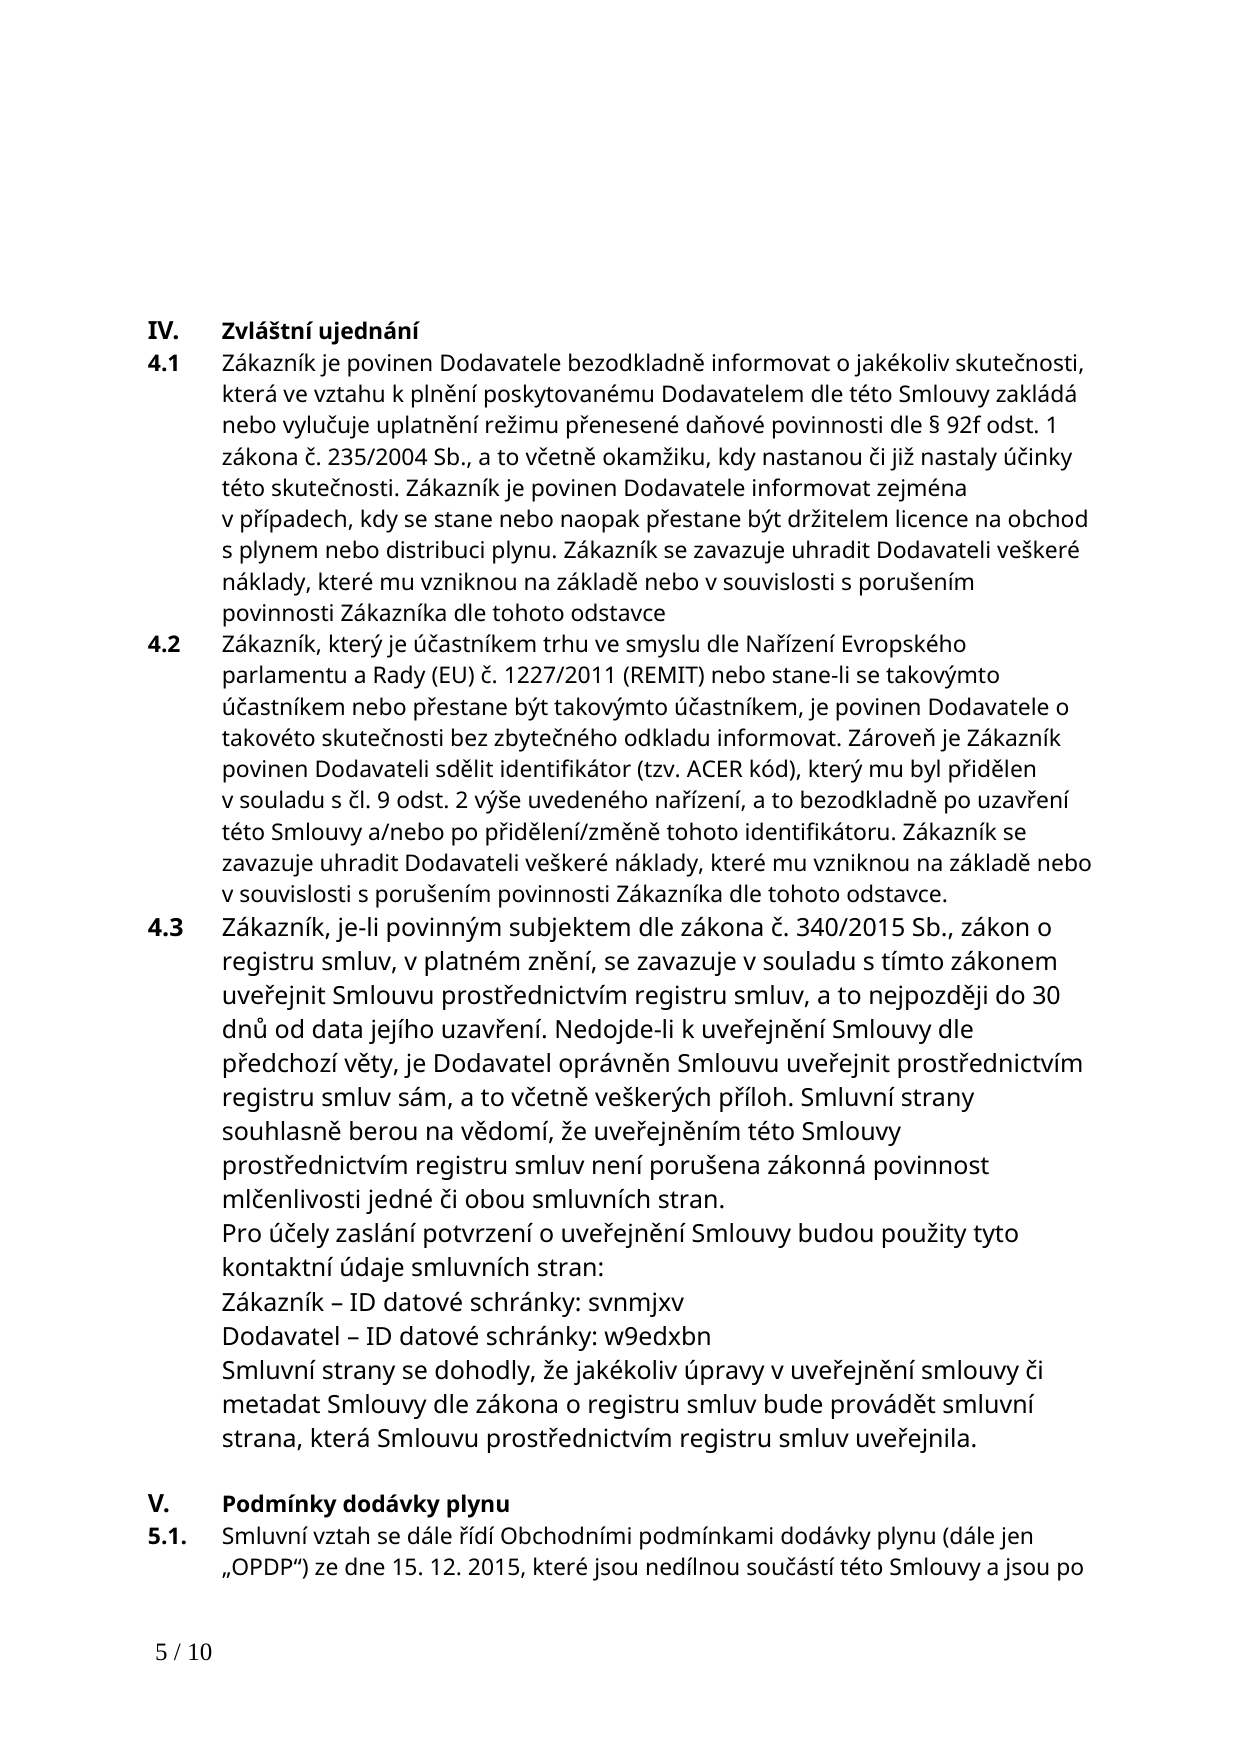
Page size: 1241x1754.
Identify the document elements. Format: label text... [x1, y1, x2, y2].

text Dodavatel – ID datové schránky: w9edxbn [221, 1318, 1092, 1352]
subtitle Podmínky dodávky plynu [148, 1486, 1092, 1520]
list Zákazník, který je účastníkem trhu ve smyslu dle Nařízení Evropského parlamentu a Rady (EU) č. 1227/2011 (REMIT) nebo stane-li se takovýmto účastníkem nebo přestane být takovýmto účastníkem, je povinen Dodavatele o takovéto skutečnosti bez zbytečného odkladu informovat. Zároveň je Zákazník povinen Dodavateli sdělit identifikátor (tzv. ACER kód), který mu byl přidělen v souladu s čl. 9 odst. 2 výše uvedeného nařízení, a to bezodkladně po uzavření této Smlouvy a/nebo po přidělení/změně tohoto identifikátoru. Zákazník se zavazuje uhradit Dodavateli veškeré náklady, které mu vzniknou na základě nebo v souvislosti s porušením povinnosti Zákazníka dle tohoto odstavce. [148, 628, 1092, 909]
list Zákazník je povinen Dodavatele bezodkladně informovat o jakékoliv skutečnosti, která ve vztahu k plnění poskytovanému Dodavatelem dle této Smlouvy zakládá nebo vylučuje uplatnění režimu přenesené daňové povinnosti dle § 92f odst. 1 zákona č. 235/2004 Sb., a to včetně okamžiku, kdy nastanou či již nastaly účinky této skutečnosti. Zákazník je povinen Dodavatele informovat zejména v případech, kdy se stane nebo naopak přestane být držitelem licence na obchod s plynem nebo distribuci plynu. Zákazník se zavazuje uhradit Dodavateli veškeré náklady, které mu vzniknou na základě nebo v souvislosti s porušením povinnosti Zákazníka dle tohoto odstavce [148, 347, 1092, 628]
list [148, 1520, 1092, 1582]
text Pro účely zaslání potvrzení o uveřejnění Smlouvy budou použity tyto kontaktní údaje smluvních stran: [221, 1216, 1092, 1284]
list Zákazník, je-li povinným subjektem dle zákona č. 340/2015 Sb., zákon o registru smluv, v platném znění, se zavazuje v souladu s tímto zákonem uveřejnit Smlouvu prostřednictvím registru smluv, a to nejpozději do 30 dnů od data jejího uzavření. Nedojde-li k uveřejnění Smlouvy dle předchozí věty, je Dodavatel oprávněn Smlouvu uveřejnit prostřednictvím registru smluv sám, a to včetně veškerých příloh. Smluvní strany souhlasně berou na vědomí, že uveřejněním této Smlouvy prostřednictvím registru smluv není porušena zákonná povinnost mlčenlivosti jedné či obou smluvních stran. [148, 909, 1092, 1216]
list Smluvní strany se dohodly, že jakékoliv úpravy v uveřejnění smlouvy či metadat Smlouvy dle zákona o registru smluv bude provádět smluvní strana, která Smlouvu prostřednictvím registru smluv uveřejnila. [222, 1352, 1092, 1454]
subtitle Zvláštní ujednání [148, 313, 1092, 347]
text Zákazník – ID datové schránky: svnmjxv [221, 1284, 1092, 1318]
